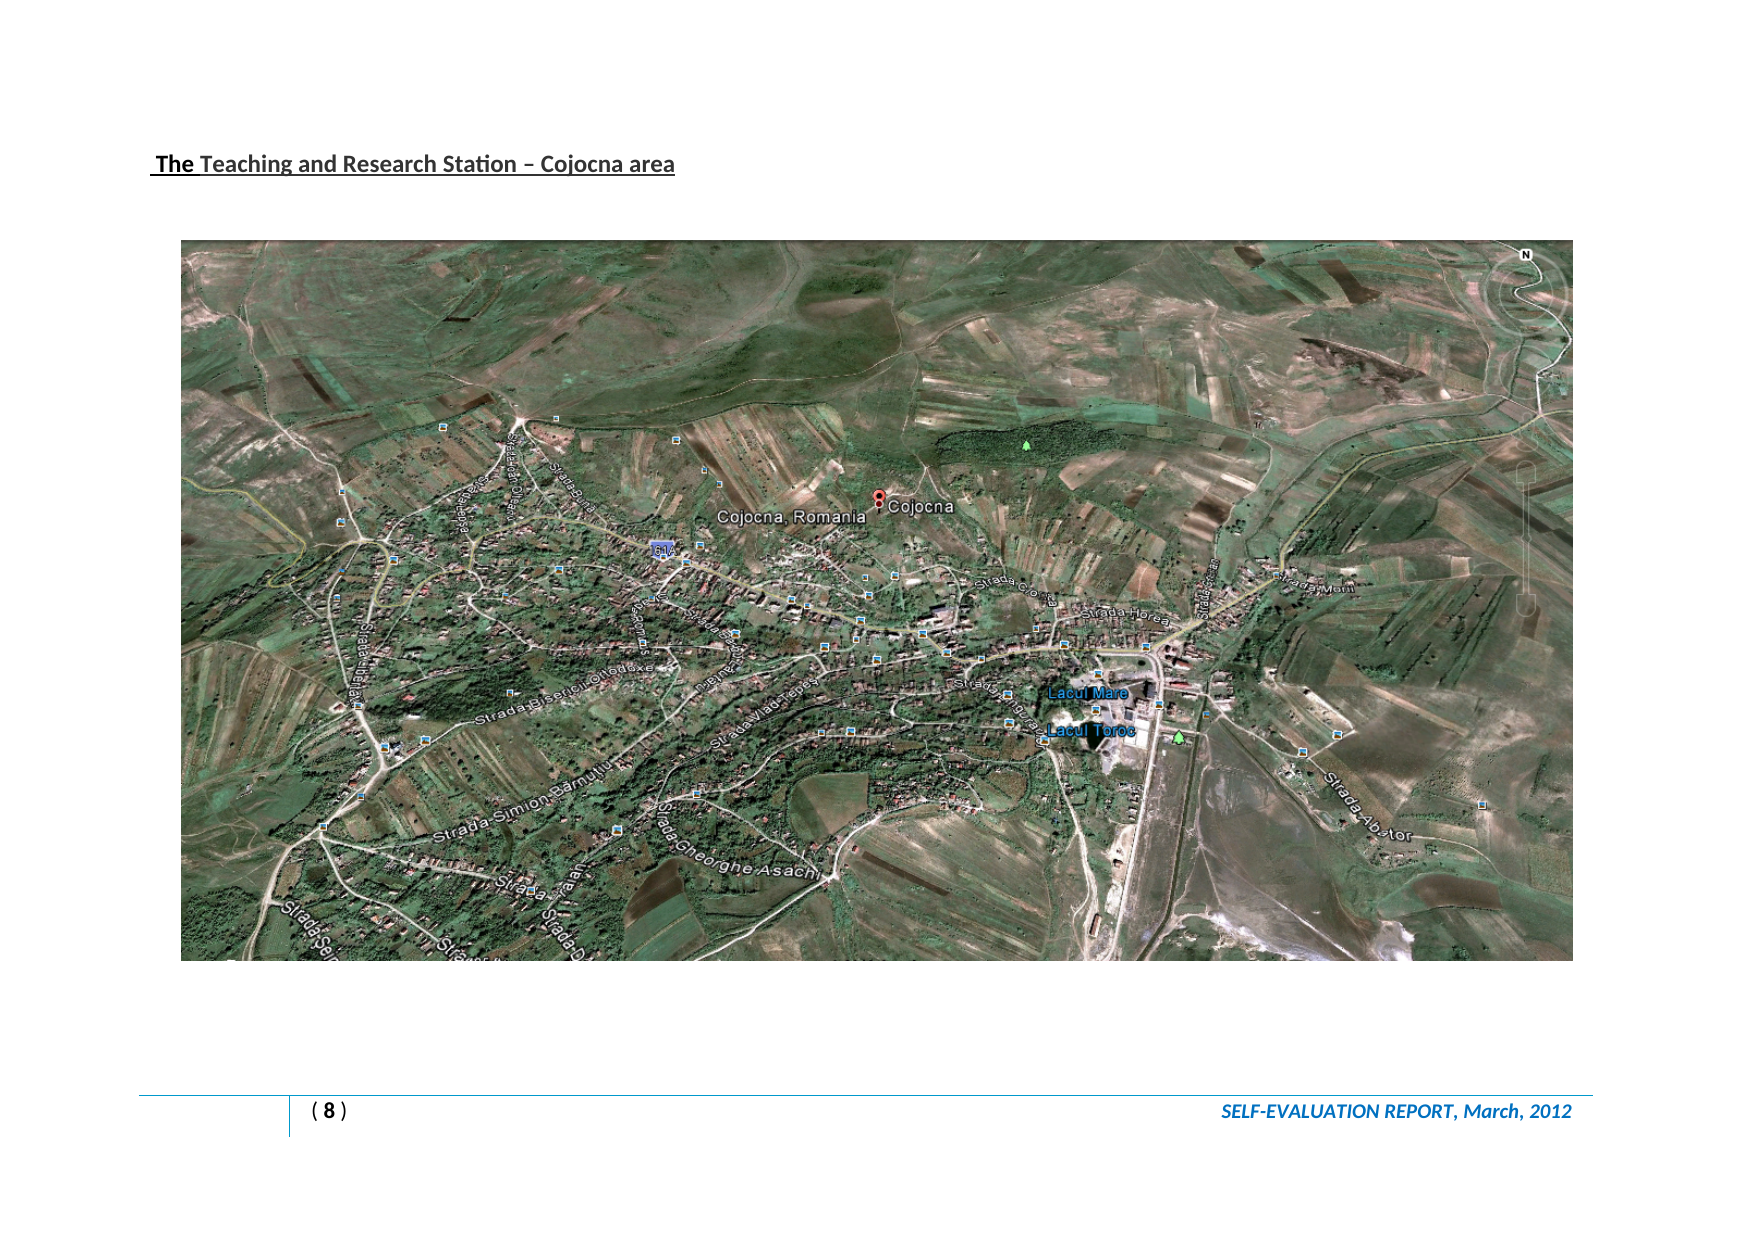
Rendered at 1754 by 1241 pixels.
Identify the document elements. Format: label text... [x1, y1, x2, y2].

text The Teaching and Research Station – Cojocna area [150, 148, 1604, 179]
picture [181, 240, 1573, 961]
